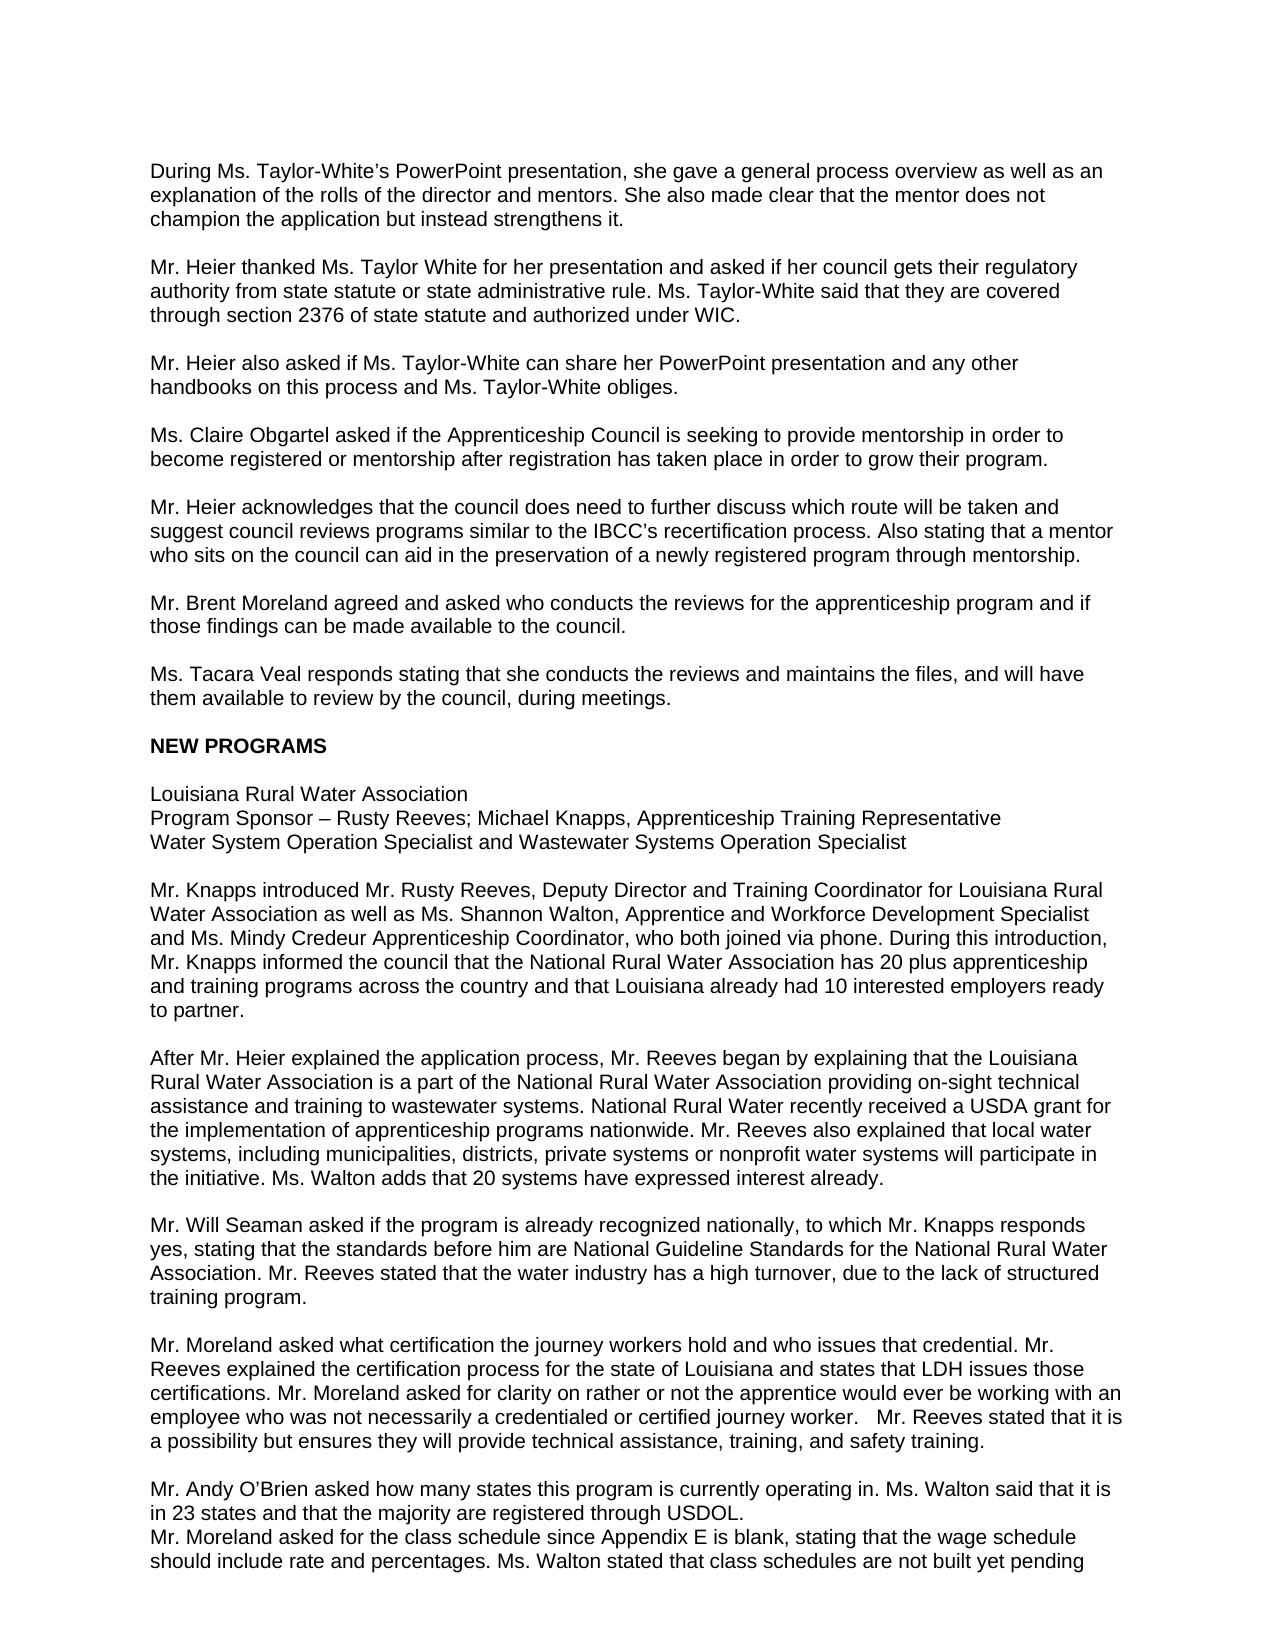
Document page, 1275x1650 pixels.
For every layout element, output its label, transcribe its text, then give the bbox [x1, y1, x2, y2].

text Water System Operation Specialist and Wastewater Systems Operation Specialist [150, 830, 1125, 854]
text Mr. Heier thanked Ms. Taylor White for her presentation and asked if her council gets their regulatory authority from state statute or state administrative rule. Ms. Taylor-White said that they are covered through section 2376 of state statute and authorized under WIC. [150, 255, 1125, 327]
text Ms. Claire Obgartel asked if the Apprenticeship Council is seeking to provide mentorship in order to become registered or mentorship after registration has taken place in order to grow their program. [150, 423, 1125, 471]
text Ms. Tacara Veal responds stating that she conducts the reviews and maintains the files, and will have them available to review by the council, during meetings. [150, 662, 1125, 710]
text Louisiana Rural Water Association [150, 782, 1125, 806]
text Mr. Andy O’Brien asked how many states this program is currently operating in. Ms. Walton said that it is in 23 states and that the majority are registered through USDOL. [150, 1477, 1125, 1525]
text Mr. Heier also asked if Ms. Taylor-White can share her PowerPoint presentation and any other handbooks on this process and Ms. Taylor-White obliges. [150, 351, 1125, 398]
text Mr. Knapps introduced Mr. Rusty Reeves, Deputy Director and Training Coordinator for Louisiana Rural Water Association as well as Ms. Shannon Walton, Apprentice and Workforce Development Specialist and Ms. Mindy Credeur Apprenticeship Coordinator, who both joined via phone. During this introduction, Mr. Knapps informed the council that the National Rural Water Association has 20 plus apprenticeship and training programs across the country and that Louisiana already had 10 interested employers ready to partner. [150, 878, 1125, 1022]
text Mr. Heier acknowledges that the council does need to further discuss which route will be taken and suggest council reviews programs similar to the IBCC’s recertification process. Also stating that a mentor who sits on the council can aid in the preservation of a newly registered program through mentorship. [150, 494, 1125, 566]
text Program Sponsor – Rusty Reeves; Michael Knapps, Apprenticeship Training Representative [150, 806, 1125, 830]
text NEW PROGRAMS [150, 734, 1125, 758]
text Mr. Will Seaman asked if the program is already recognized nationally, to which Mr. Knapps responds yes, stating that the standards before him are National Guideline Standards for the National Rural Water Association. Mr. Reeves stated that the water industry has a high turnover, due to the lack of structured training program. [150, 1213, 1125, 1309]
text Mr. Brent Moreland agreed and asked who conducts the reviews for the apprenticeship program and if those findings can be made available to the council. [150, 590, 1125, 638]
text During Ms. Taylor-White’s PowerPoint presentation, she gave a general process overview as well as an explanation of the rolls of the director and mentors. She also made clear that the mentor does not champion the application but instead strengthens it. [150, 159, 1125, 231]
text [150, 1525, 1125, 1573]
text After Mr. Heier explained the application process, Mr. Reeves began by explaining that the Louisiana Rural Water Association is a part of the National Rural Water Association providing on-sight technical assistance and training to wastewater systems. National Rural Water recently received a USDA grant for the implementation of apprenticeship programs nationwide. Mr. Reeves also explained that local water systems, including municipalities, districts, private systems or nonprofit water systems will participate in the initiative. Ms. Walton adds that 20 systems have expressed interest already. [150, 1046, 1125, 1189]
text Mr. Moreland asked what certification the journey workers hold and who issues that credential. Mr. Reeves explained the certification process for the state of Louisiana and states that LDH issues those certifications. Mr. Moreland asked for clarity on rather or not the apprentice would ever be working with an employee who was not necessarily a credentialed or certified journey worker. Mr. Reeves stated that it is a possibility but ensures they will provide technical assistance, training, and safety training. [150, 1333, 1125, 1453]
